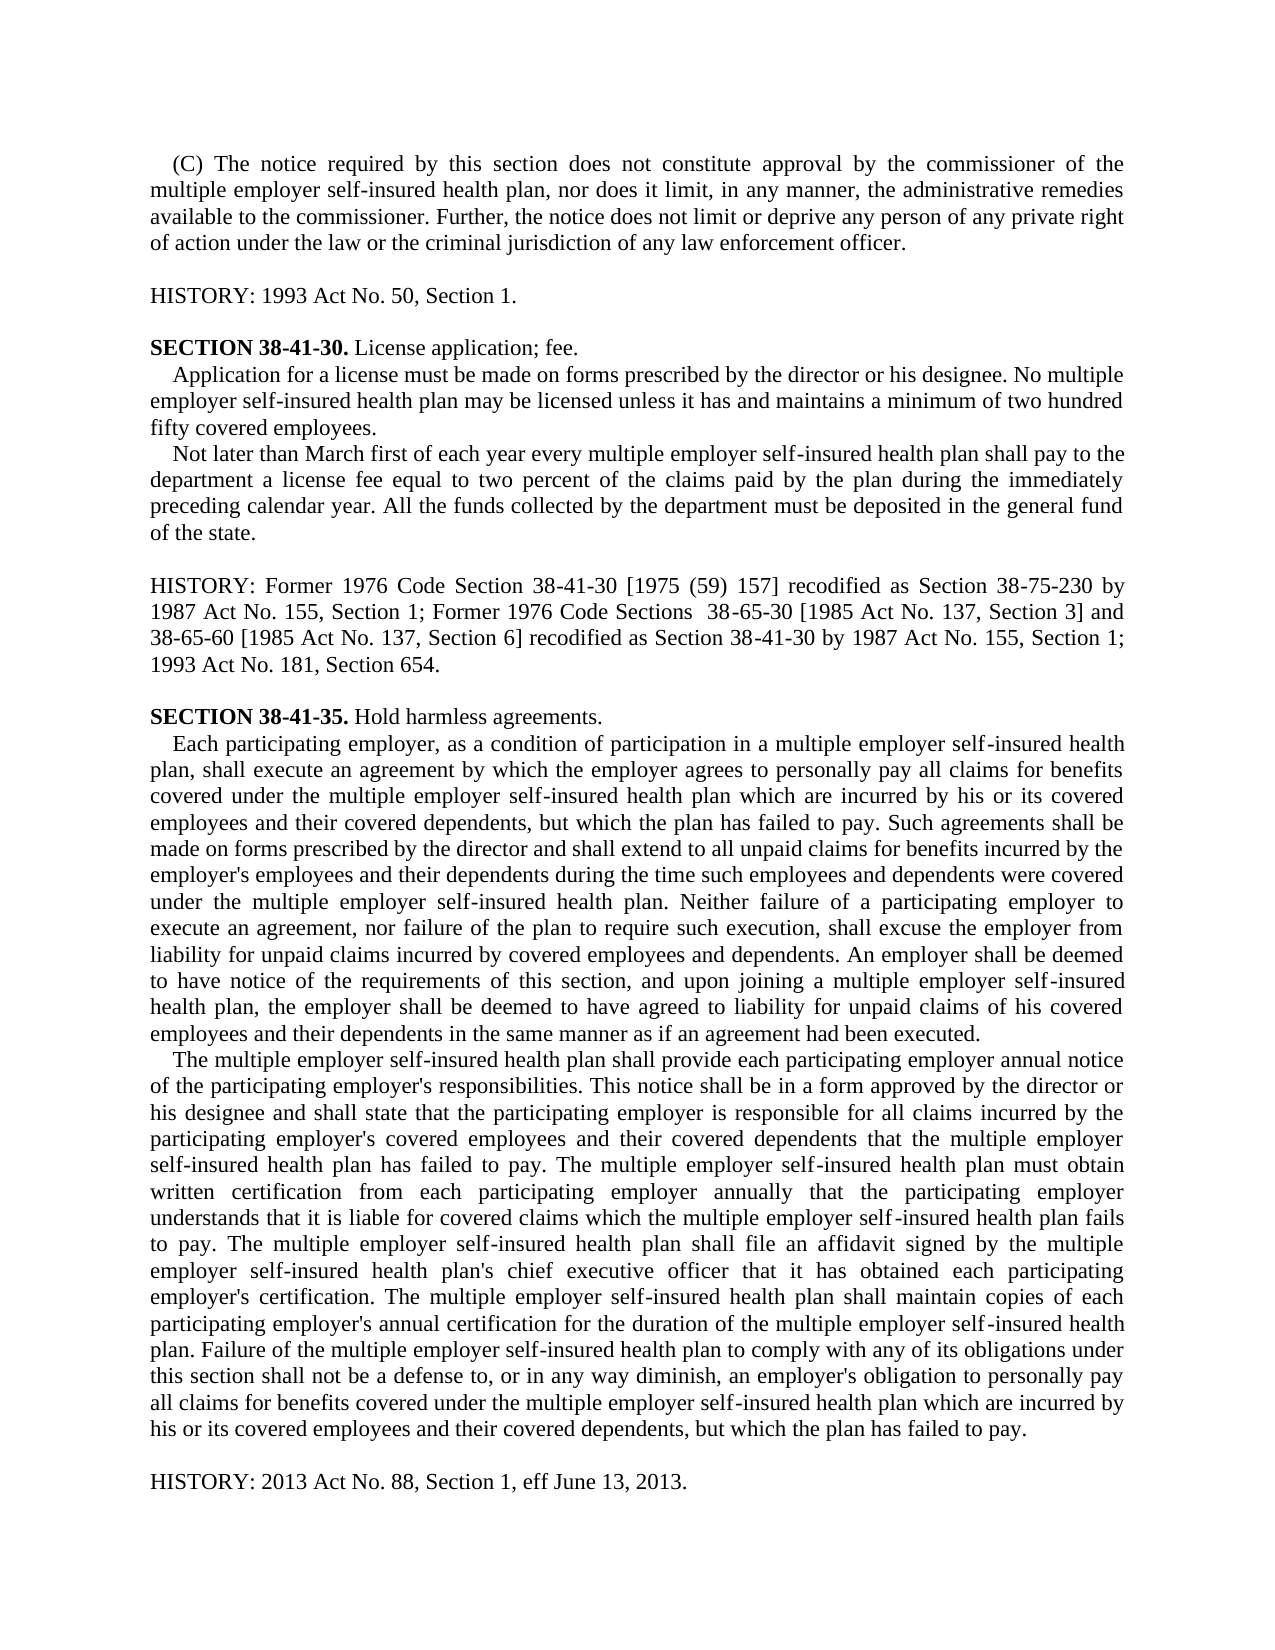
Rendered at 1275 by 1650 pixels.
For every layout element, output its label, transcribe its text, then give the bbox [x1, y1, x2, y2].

text Not later than March first of each year every multiple employer self-insured health plan shall pay to the department a license fee equal to two percent of the claims paid by the plan during the immediately preceding calendar year. All the funds collected by the department must be deposited in the general fund of the state. [150, 440, 1125, 545]
text HISTORY: 1993 Act No. 50, Section 1. [150, 282, 1125, 308]
text The multiple employer self-insured health plan shall provide each participating employer annual notice of the participating employer's responsibilities. This notice shall be in a form approved by the director or his designee and shall state that the participating employer is responsible for all claims incurred by the participating employer's covered employees and their covered dependents that the multiple employer self-insured health plan has failed to pay. The multiple employer self-insured health plan must obtain written certification from each participating employer annually that the participating employer understands that it is liable for covered claims which the multiple employer self-insured health plan fails to pay. The multiple employer self-insured health plan shall file an affidavit signed by the multiple employer self-insured health plan's chief executive officer that it has obtained each participating employer's certification. The multiple employer self-insured health plan shall maintain copies of each participating employer's annual certification for the duration of the multiple employer self-insured health plan. Failure of the multiple employer self-insured health plan to comply with any of its obligations under this section shall not be a defense to, or in any way diminish, an employer's obligation to personally pay all claims for benefits covered under the multiple employer self-insured health plan which are incurred by his or its covered employees and their covered dependents, but which the plan has failed to pay. [150, 1046, 1125, 1441]
text (C) The notice required by this section does not constitute approval by the commissioner of the multiple employer self-insured health plan, nor does it limit, in any manner, the administrative remedies available to the commissioner. Further, the notice does not limit or deprive any person of any private right of action under the law or the criminal jurisdiction of any law enforcement officer. [150, 150, 1125, 255]
text SECTION 38-41-30. License application; fee. [150, 334, 1125, 361]
text HISTORY: 2013 Act No. 88, Section 1, eff June 13, 2013. [150, 1468, 1125, 1494]
text Each participating employer, as a condition of participation in a multiple employer self-insured health plan, shall execute an agreement by which the employer agrees to personally pay all claims for benefits covered under the multiple employer self-insured health plan which are incurred by his or its covered employees and their covered dependents, but which the plan has failed to pay. Such agreements shall be made on forms prescribed by the director and shall extend to all unpaid claims for benefits incurred by the employer's employees and their dependents during the time such employees and dependents were covered under the multiple employer self-insured health plan. Neither failure of a participating employer to execute an agreement, nor failure of the plan to require such execution, shall excuse the employer from liability for unpaid claims incurred by covered employees and dependents. An employer shall be deemed to have notice of the requirements of this section, and upon joining a multiple employer self-insured health plan, the employer shall be deemed to have agreed to liability for unpaid claims of his covered employees and their dependents in the same manner as if an agreement had been executed. [150, 730, 1125, 1046]
text HISTORY: Former 1976 Code Section 38-41-30 [1975 (59) 157] recodified as Section 38-75-230 by 1987 Act No. 155, Section 1; Former 1976 Code Sections 38-65-30 [1985 Act No. 137, Section 3] and 38-65-60 [1985 Act No. 137, Section 6] recodified as Section 38-41-30 by 1987 Act No. 155, Section 1; 1993 Act No. 181, Section 654. [150, 572, 1125, 677]
text Application for a license must be made on forms prescribed by the director or his designee. No multiple employer self-insured health plan may be licensed unless it has and maintains a minimum of two hundred fifty covered employees. [150, 361, 1125, 440]
text SECTION 38-41-35. Hold harmless agreements. [150, 703, 1125, 730]
